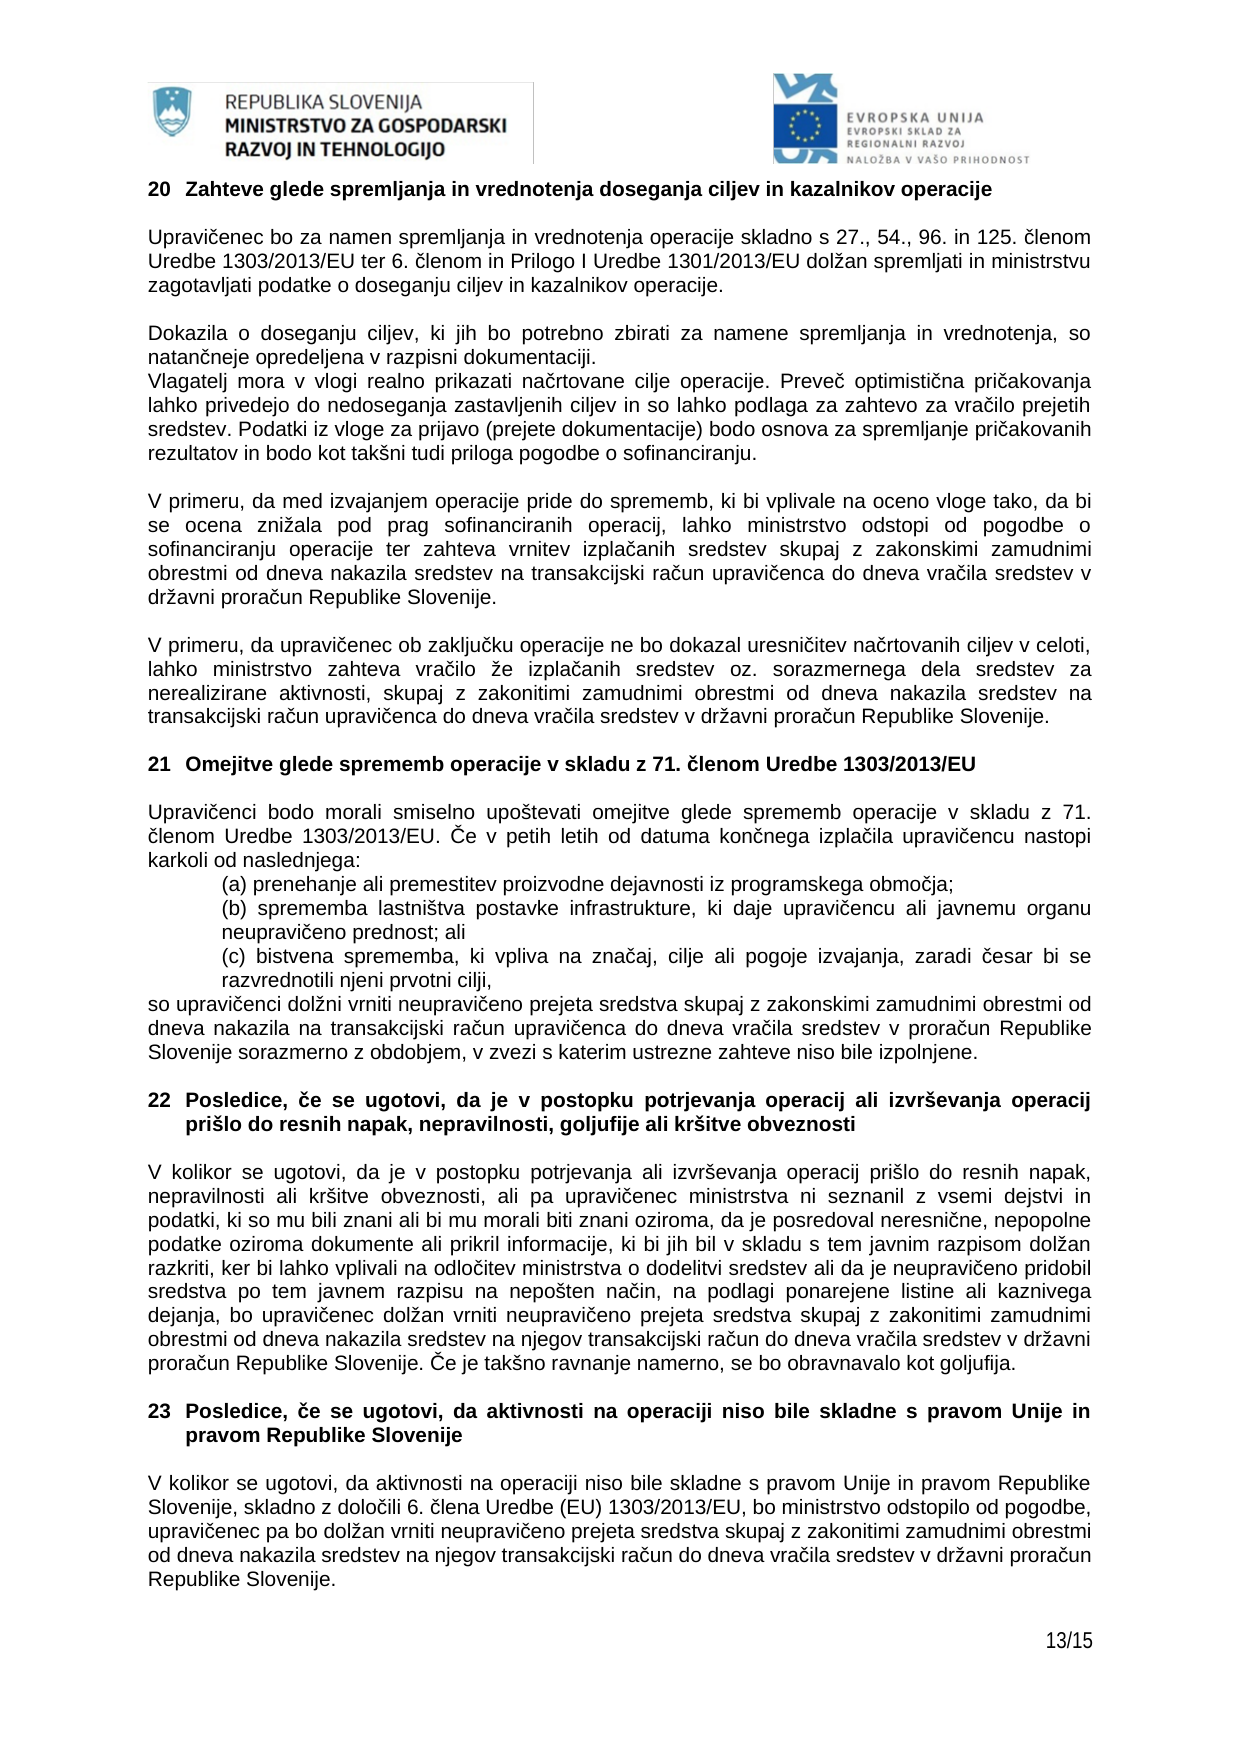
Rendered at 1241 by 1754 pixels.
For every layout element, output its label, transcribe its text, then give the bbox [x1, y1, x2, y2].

text (b) sprememba lastništva postavke infrastrukture, ki daje upravičencu ali javnemu organu neupravičeno prednost; ali [221, 896, 1093, 944]
text Dokazila o doseganju ciljev, ki jih bo potrebno zbirati za namene spremljanja in vrednotenja, so natančneje opredeljena v razpisni dokumentaciji. [148, 321, 1093, 369]
text Vlagatelj mora v vlogi realno prikazati načrtovane cilje operacije. Preveč optimistična pričakovanja lahko privedejo do nedoseganja zastavljenih ciljev in so lahko podlaga za zahtevo za vračilo prejetih sredstev. Podatki iz vloge za prijavo (prejete dokumentacije) bodo osnova za spremljanje pričakovanih rezultatov in bodo kot takšni tudi priloga pogodbe o sofinanciranju. [148, 369, 1093, 465]
text V primeru, da med izvajanjem operacije pride do sprememb, ki bi vplivale na oceno vloge tako, da bi se ocena znižala pod prag sofinanciranih operacij, lahko ministrstvo odstopi od pogodbe o sofinanciranju operacije ter zahteva vrnitev izplačanih sredstev skupaj z zakonskimi zamudnimi obrestmi od dneva nakazila sredstev na transakcijski račun upravičenca do dneva vračila sredstev v državni proračun Republike Slovenije. [148, 489, 1093, 608]
text V kolikor se ugotovi, da aktivnosti na operaciji niso bile skladne s pravom Unije in pravom Republike Slovenije, skladno z določili 6. člena Uredbe (EU) 1303/2013/EU, bo ministrstvo odstopilo od pogodbe, upravičenec pa bo dolžan vrniti neupravičeno prejeta sredstva skupaj z zakonitimi zamudnimi obrestmi od dneva nakazila sredstev na njegov transakcijski račun do dneva vračila sredstev v državni proračun Republike Slovenije. [148, 1471, 1093, 1591]
list Posledice, če se ugotovi, da aktivnosti na operaciji niso bile skladne s pravom Unije in pravom Republike Slovenije [148, 1399, 1093, 1447]
picture [147, 73, 1031, 164]
text (a) prenehanje ali premestitev proizvodne dejavnosti iz programskega območja; [221, 872, 1093, 896]
text Upravičenci bodo morali smiselno upoštevati omejitve glede sprememb operacije v skladu z 71. členom Uredbe 1303/2013/EU. Če v petih letih od datuma končnega izplačila upravičencu nastopi karkoli od naslednjega: [148, 800, 1093, 872]
list Omejitve glede sprememb operacije v skladu z 71. členom Uredbe 1303/2013/EU [148, 752, 1093, 776]
text V primeru, da upravičenec ob zaključku operacije ne bo dokazal uresničitev načrtovanih ciljev v celoti, lahko ministrstvo zahteva vračilo že izplačanih sredstev oz. sorazmernega dela sredstev za nerealizirane aktivnosti, skupaj z zakonitimi zamudnimi obrestmi od dneva nakazila sredstev na transakcijski račun upravičenca do dneva vračila sredstev v državni proračun Republike Slovenije. [148, 632, 1093, 728]
list Posledice, če se ugotovi, da je v postopku potrjevanja operacij ali izvrševanja operacij prišlo do resnih napak, nepravilnosti, goljufije ali kršitve obveznosti [148, 1088, 1093, 1136]
text so upravičenci dolžni vrniti neupravičeno prejeta sredstva skupaj z zakonskimi zamudnimi obrestmi od dneva nakazila na transakcijski račun upravičenca do dneva vračila sredstev v proračun Republike Slovenije sorazmerno z obdobjem, v zvezi s katerim ustrezne zahteve niso bile izpolnjene. [148, 992, 1093, 1064]
text Upravičenec bo za namen spremljanja in vrednotenja operacije skladno s 27., 54., 96. in 125. členom Uredbe 1303/2013/EU ter 6. členom in Prilogo I Uredbe 1301/2013/EU dolžan spremljati in ministrstvu zagotavljati podatke o doseganju ciljev in kazalnikov operacije. [148, 225, 1093, 297]
text (c) bistvena sprememba, ki vpliva na značaj, cilje ali pogoje izvajanja, zaradi česar bi se razvrednotili njeni prvotni cilji, [221, 944, 1093, 992]
text V kolikor se ugotovi, da je v postopku potrjevanja ali izvrševanja operacij prišlo do resnih napak, nepravilnosti ali kršitve obveznosti, ali pa upravičenec ministrstva ni seznanil z vsemi dejstvi in podatki, ki so mu bili znani ali bi mu morali biti znani oziroma, da je posredoval neresnične, nepopolne podatke oziroma dokumente ali prikril informacije, ki bi jih bil v skladu s tem javnim razpisom dolžan razkriti, ker bi lahko vplivali na odločitev ministrstva o dodelitvi sredstev ali da je neupravičeno pridobil sredstva po tem javnem razpisu na nepošten način, na podlagi ponarejene listine ali kaznivega dejanja, bo upravičenec dolžan vrniti neupravičeno prejeta sredstva skupaj z zakonitimi zamudnimi obrestmi od dneva nakazila sredstev na njegov transakcijski račun do dneva vračila sredstev v državni proračun Republike Slovenije. Če je takšno ravnanje namerno, se bo obravnavalo kot goljufija. [148, 1159, 1093, 1375]
list Zahteve glede spremljanja in vrednotenja doseganja ciljev in kazalnikov operacije [148, 177, 1093, 201]
